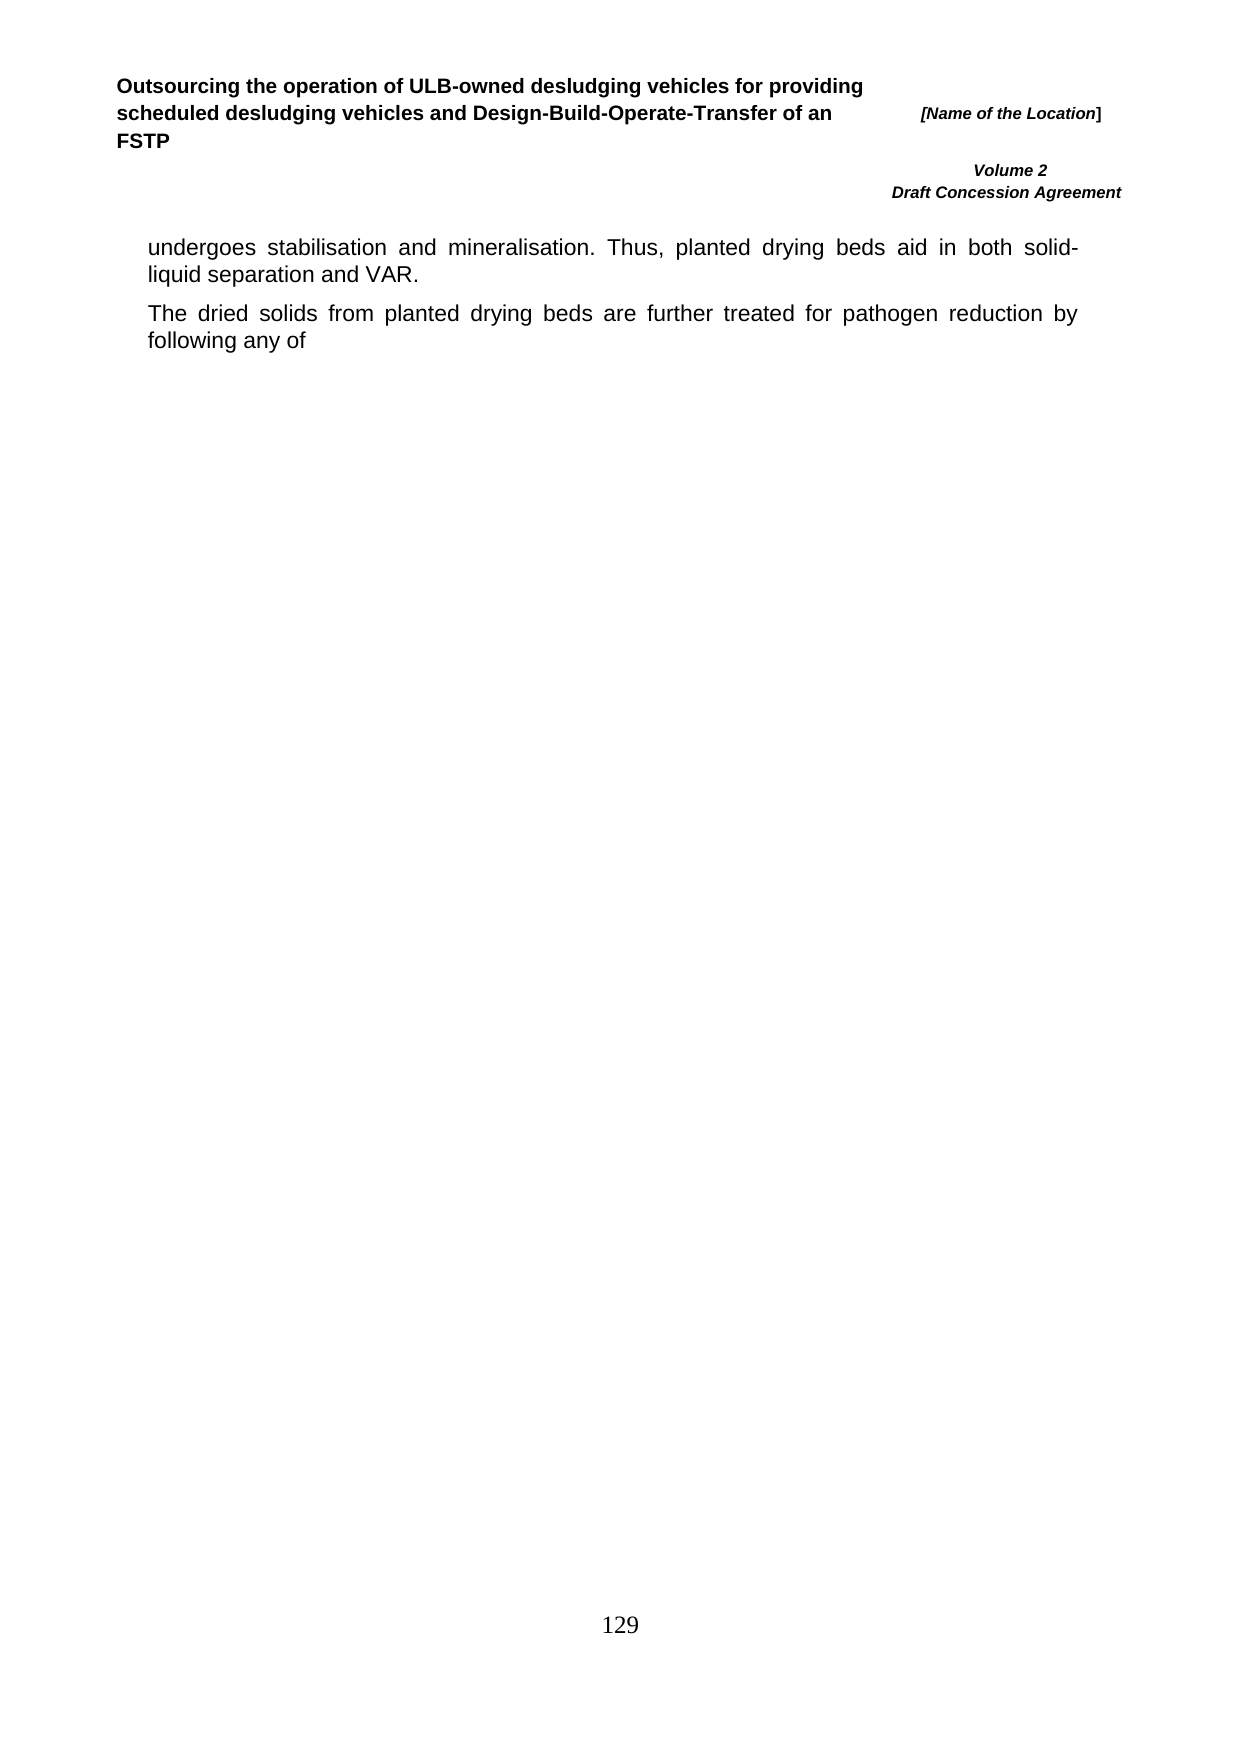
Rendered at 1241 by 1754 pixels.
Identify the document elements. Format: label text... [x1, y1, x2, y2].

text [148, 234, 1079, 287]
text The dried solids from planted drying beds are further treated for pathogen reduction by following any of [148, 300, 1079, 354]
